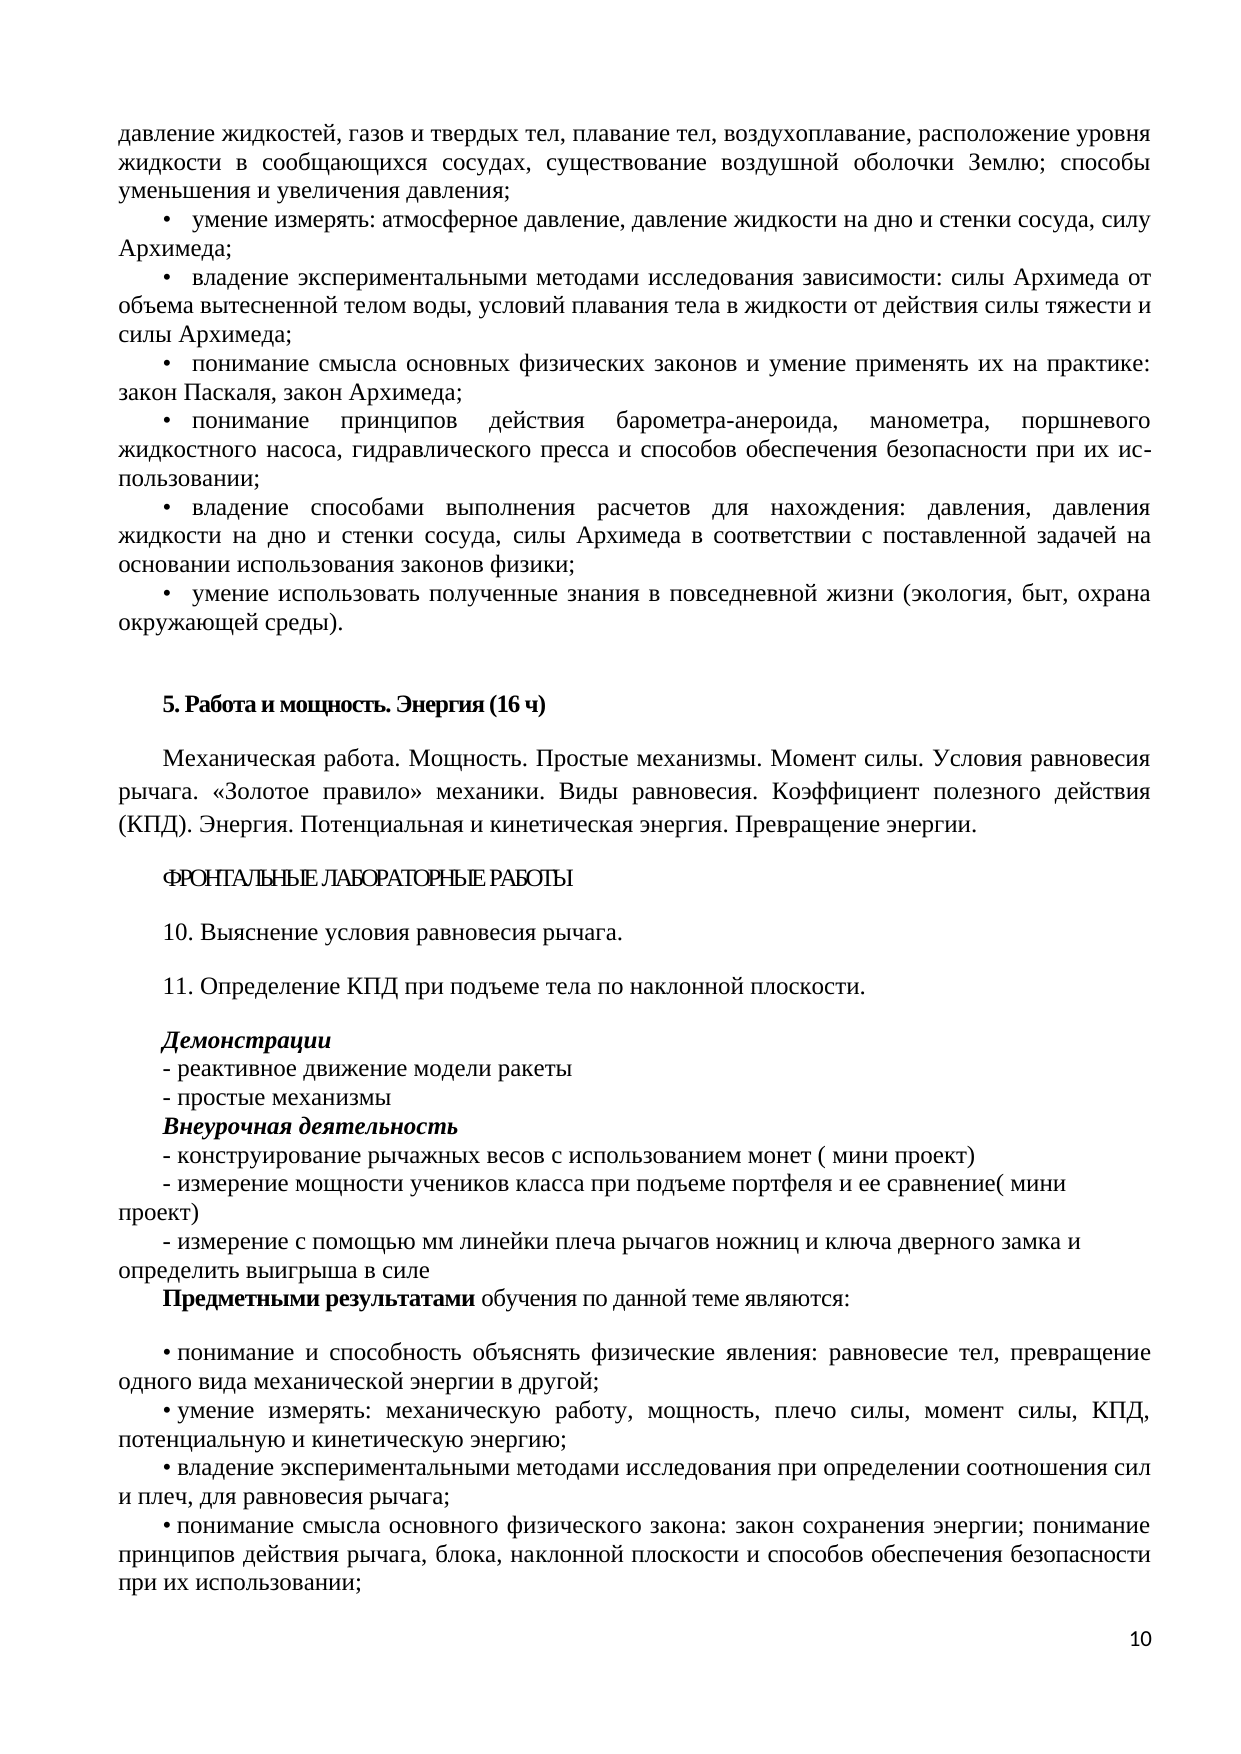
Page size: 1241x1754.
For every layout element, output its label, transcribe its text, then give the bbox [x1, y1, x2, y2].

list умение измерять: атмосферное давление, давление жидкости на дно и стенки сосуда, силу Архимеда; [118, 204, 1151, 262]
text - измерение мощности учеников класса при подъеме портфеля и ее сравнение( мини проект) [118, 1168, 1152, 1226]
text - реактивное движение модели ракеты [118, 1053, 1152, 1082]
text 11. Определение КПД при подъеме тела по наклонной плоскости. [118, 971, 1152, 1000]
list владение способами выполнения расчетов для нахождения: давления, давления жидкости на дно и стенки сосуда, силы Архимеда в соответствии с поставленной задачей на основании использования законов физики; [118, 492, 1152, 578]
text - простые механизмы [118, 1082, 1152, 1111]
text 10. Выяснение условия равновесия рычага. [118, 917, 1152, 946]
list умение измерять: механическую работу, мощность, плечо силы, момент силы, КПД, потенциальную и кинетическую энергию; [118, 1395, 1152, 1452]
list понимание смысла основных физических законов и умение применять их на практике: закон Паскаля, закон Архимеда; [118, 348, 1152, 406]
list владение экспериментальными методами исследования зависимости: силы Архимеда от объема вытесненной телом воды, условий плавания тела в жидкости от действия силы тяжести и силы Архимеда; [118, 262, 1152, 348]
text Внеурочная деятельность [118, 1111, 1152, 1140]
list понимание и способность объяснять физические явления: равновесие тел, превращение одного вида механической энергии в другой; [118, 1337, 1152, 1395]
text 5. Работа и мощность. Энергия (16 ч) [118, 689, 1152, 718]
list владение экспериментальными методами исследования при определении соотношения сил и плеч, для равновесия рычага; [118, 1452, 1152, 1510]
text Механическая работа. Мощность. Простые механизмы. Момент силы. Условия равновесия рычага. «Золотое правило» механики. Виды равновесия. Коэффициент полезного действия (КПД). Энергия. Потенциальная и кинетическая энергия. Превращение энергии. [118, 743, 1152, 838]
text - измерение с помощью мм линейки плеча рычагов ножниц и ключа дверного замка и определить выигрыша в силе [118, 1226, 1152, 1283]
text ФРОНТАЛЬНЫЕ ЛАБОРАТОРНЫЕ РАБОТЫ [118, 863, 1152, 892]
text Демонстрации [118, 1025, 1152, 1053]
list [118, 118, 1152, 204]
text - конструирование рычажных весов с использованием монет ( мини проект) [118, 1140, 1152, 1168]
list понимание смысла основного физического закона: закон сохранения энергии; понимание принципов действия рычага, блока, наклонной плоскости и способов обеспечения безопасности при их использовании; [118, 1510, 1151, 1596]
list понимание принципов действия барометра-анероида, манометра, поршневого жидкостного насоса, гидравлического пресса и способов обеспечения безопасности при их использовании; [118, 406, 1152, 492]
text Предметными результатами обучения по данной теме являются: [118, 1283, 1152, 1312]
list умение использовать полученные знания в повседневной жизни (экология, быт, охрана окружающей среды). [118, 578, 1152, 636]
